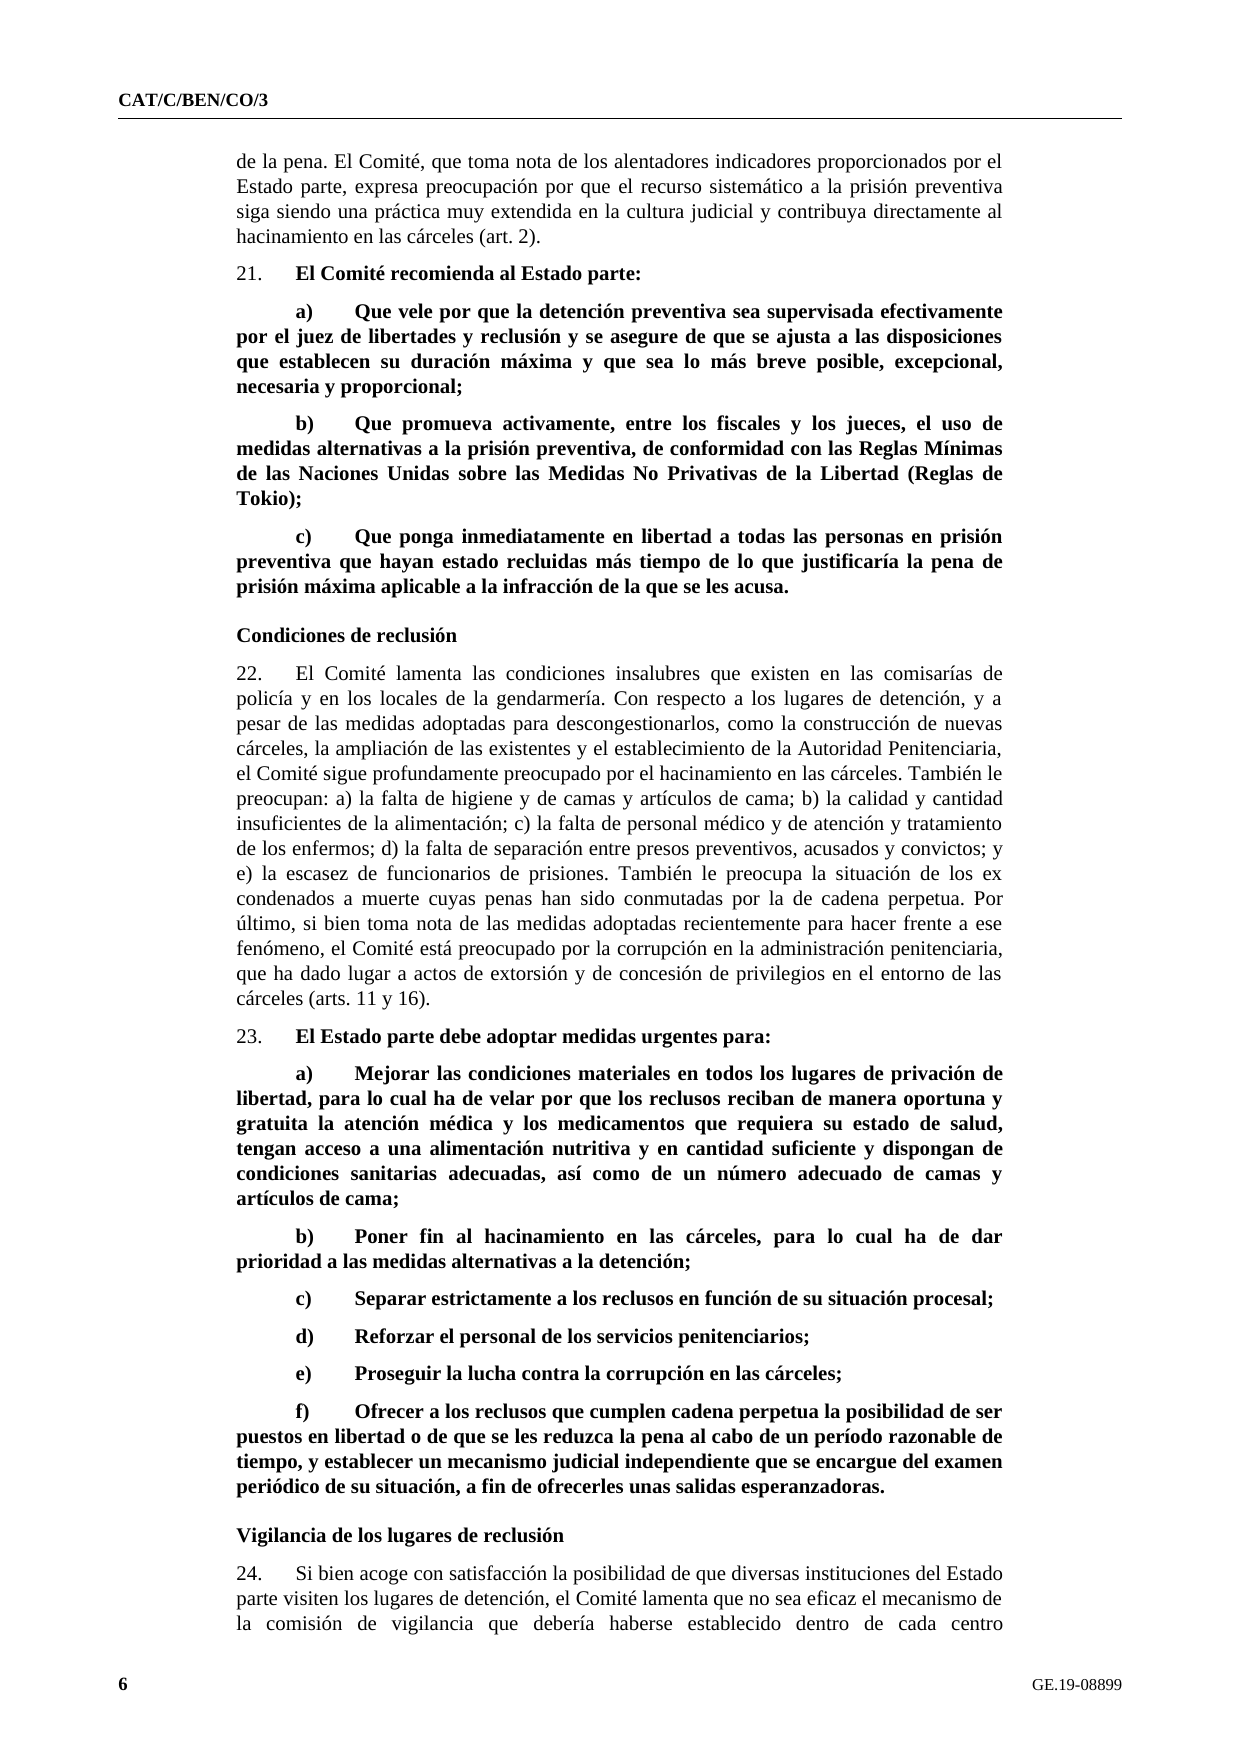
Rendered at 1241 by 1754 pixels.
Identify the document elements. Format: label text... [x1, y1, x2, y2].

text d) Reforzar el personal de los servicios penitenciarios; [236, 1323, 1004, 1348]
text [236, 1560, 1004, 1635]
text a) Que vele por que la detención preventiva sea supervisada efectivamente por el juez de libertades y reclusión y se asegure de que se ajusta a las disposiciones que establecen su duración máxima y que sea lo más breve posible, excepcional, necesaria y proporcional; [236, 298, 1004, 398]
text c) Que ponga inmediatamente en libertad a todas las personas en prisión preventiva que hayan estado recluidas más tiempo de lo que justificaría la pena de prisión máxima aplicable a la infracción de la que se les acusa. [236, 523, 1004, 598]
text e) Proseguir la lucha contra la corrupción en las cárceles; [236, 1360, 1004, 1385]
text 22. El Comité lamenta las condiciones insalubres que existen en las comisarías de policía y en los locales de la gendarmería. Con respecto a los lugares de detención, y a pesar de las medidas adoptadas para descongestionarlos, como la construcción de nuevas cárceles, la ampliación de las existentes y el establecimiento de la Autoridad Penitenciaria, el Comité sigue profundamente preocupado por el hacinamiento en las cárceles. También le preocupan: a) la falta de higiene y de camas y artículos de cama; b) la calidad y cantidad insuficientes de la alimentación; c) la falta de personal médico y de atención y tratamiento de los enfermos; d) la falta de separación entre presos preventivos, acusados y convictos; y e) la escasez de funcionarios de prisiones. También le preocupa la situación de los ex condenados a muerte cuyas penas han sido conmutadas por la de cadena perpetua. Por último, si bien toma nota de las medidas adoptadas recientemente para hacer frente a ese fenómeno, el Comité está preocupado por la corrupción en la administración penitenciaria, que ha dado lugar a actos de extorsión y de concesión de privilegios en el entorno de las cárceles (arts. 11 y 16). [236, 660, 1004, 1010]
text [236, 148, 1004, 248]
text b) Poner fin al hacinamiento en las cárceles, para lo cual ha de dar prioridad a las medidas alternativas a la detención; [236, 1223, 1004, 1273]
text Condiciones de reclusión [118, 623, 1004, 648]
text 21. El Comité recomienda al Estado parte: [236, 260, 1004, 285]
text Vigilancia de los lugares de reclusión [118, 1523, 1004, 1548]
text 23. El Estado parte debe adoptar medidas urgentes para: [236, 1023, 1004, 1048]
text b) Que promueva activamente, entre los fiscales y los jueces, el uso de medidas alternativas a la prisión preventiva, de conformidad con las Reglas Mínimas de las Naciones Unidas sobre las Medidas No Privativas de la Libertad (Reglas de Tokio); [236, 410, 1004, 510]
text f) Ofrecer a los reclusos que cumplen cadena perpetua la posibilidad de ser puestos en libertad o de que se les reduzca la pena al cabo de un período razonable de tiempo, y establecer un mecanismo judicial independiente que se encargue del examen periódico de su situación, a fin de ofrecerles unas salidas esperanzadoras. [236, 1398, 1004, 1498]
text a) Mejorar las condiciones materiales en todos los lugares de privación de libertad, para lo cual ha de velar por que los reclusos reciban de manera oportuna y gratuita la atención médica y los medicamentos que requiera su estado de salud, tengan acceso a una alimentación nutritiva y en cantidad suficiente y dispongan de condiciones sanitarias adecuadas, así como de un número adecuado de camas y artículos de cama; [236, 1060, 1004, 1210]
text c) Separar estrictamente a los reclusos en función de su situación procesal; [236, 1285, 1004, 1310]
